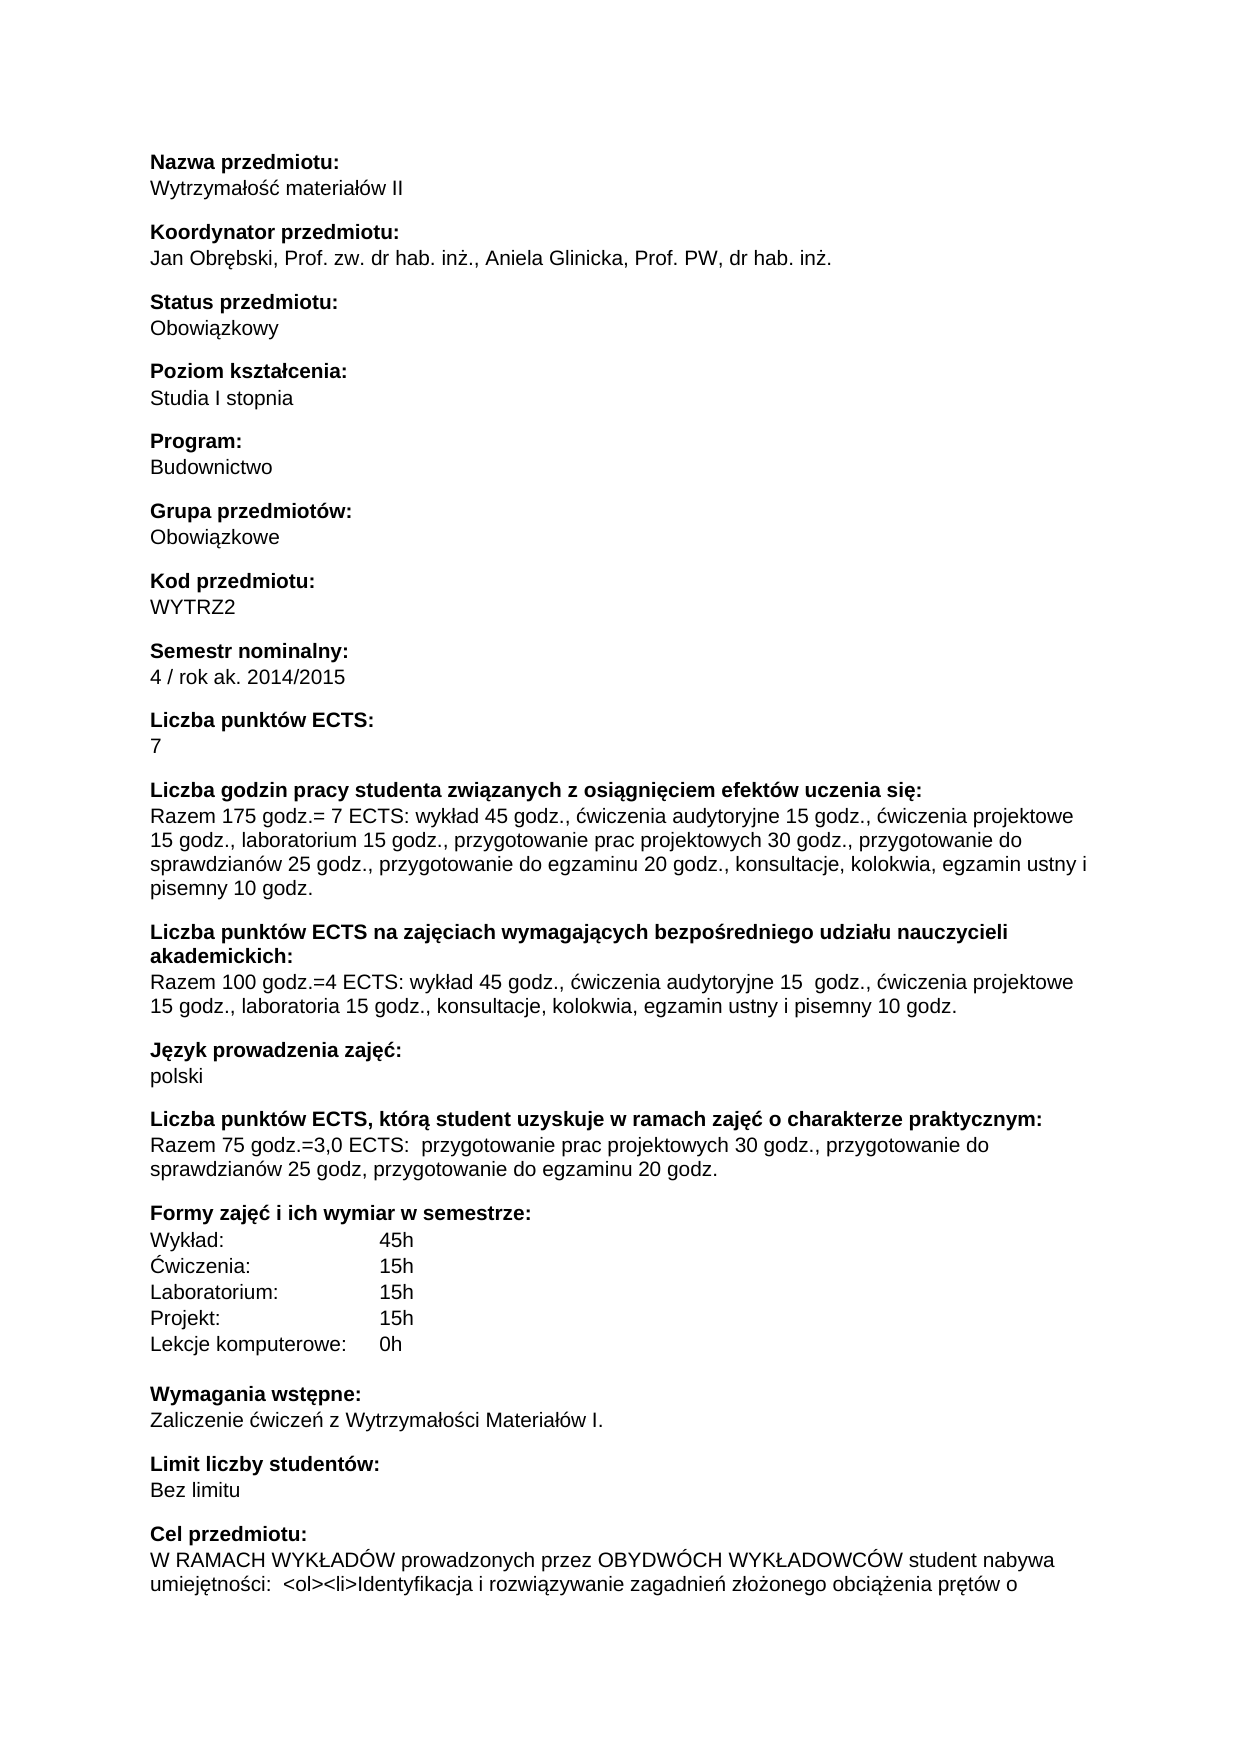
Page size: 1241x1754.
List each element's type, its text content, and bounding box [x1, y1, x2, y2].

text Obowiązkowy [150, 316, 1090, 339]
text Kod przedmiotu: [150, 569, 1090, 593]
text Obowiązkowe [150, 525, 1090, 549]
text WYTRZ2 [150, 595, 1090, 619]
table_cell Projekt: [140, 1306, 367, 1330]
text Wytrzymałość materiałów II [150, 176, 1090, 200]
table_cell 15h [369, 1304, 597, 1330]
text Nazwa przedmiotu: [150, 150, 1090, 174]
text Poziom kształcenia: [150, 359, 1090, 383]
text Grupa przedmiotów: [150, 499, 1090, 523]
table_header 45h [369, 1228, 597, 1252]
text Liczba punktów ECTS: [150, 708, 1090, 732]
text Budownictwo [150, 455, 1090, 479]
table_cell Ćwiczenia: [140, 1254, 367, 1278]
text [150, 1547, 1090, 1595]
text Program: [150, 429, 1090, 453]
text Bez limitu [150, 1478, 1090, 1502]
table_cell 15h [369, 1252, 597, 1278]
text Razem 100 godz.=4 ECTS: wykład 45 godz., ćwiczenia audytoryjne 15 godz., ćwiczenia projektowe 15 godz., laboratoria 15 godz., konsultacje, kolokwia, egzamin ustny i pisemny 10 godz. [150, 970, 1090, 1018]
text polski [150, 1063, 1090, 1087]
text Limit liczby studentów: [150, 1452, 1090, 1476]
table_cell 0h [369, 1330, 597, 1356]
text Razem 175 godz.= 7 ECTS: wykład 45 godz., ćwiczenia audytoryjne 15 godz., ćwiczenia projektowe 15 godz., laboratorium 15 godz., przygotowanie prac projektowych 30 godz., przygotowanie do sprawdzianów 25 godz., przygotowanie do egzaminu 20 godz., konsultacje, kolokwia, egzamin ustny i pisemny 10 godz. [150, 804, 1090, 900]
text Jan Obrębski, Prof. zw. dr hab. inż., Aniela Glinicka, Prof. PW, dr hab. inż. [150, 246, 1090, 270]
table_cell Lekcje komputerowe: [140, 1332, 367, 1356]
text 7 [150, 734, 1090, 758]
text Wymagania wstępne: [150, 1382, 1090, 1406]
text Cel przedmiotu: [150, 1521, 1090, 1545]
text Semestr nominalny: [150, 638, 1090, 662]
text Status przedmiotu: [150, 289, 1090, 313]
text Formy zajęć i ich wymiar w semestrze: [150, 1201, 1090, 1225]
text Razem 75 godz.=3,0 ECTS: przygotowanie prac projektowych 30 godz., przygotowanie do sprawdzianów 25 godz, przygotowanie do egzaminu 20 godz. [150, 1133, 1090, 1181]
text Zaliczenie ćwiczeń z Wytrzymałości Materiałów I. [150, 1408, 1090, 1432]
table_header Wykład: [140, 1228, 367, 1252]
table_cell 15h [369, 1278, 597, 1304]
text 4 / rok ak. 2014/2015 [150, 664, 1090, 688]
text Liczba punktów ECTS na zajęciach wymagających bezpośredniego udziału nauczycieli akademickich: [150, 920, 1090, 968]
text Liczba godzin pracy studenta związanych z osiągnięciem efektów uczenia się: [150, 778, 1090, 802]
text Język prowadzenia zajęć: [150, 1037, 1090, 1061]
table_cell Laboratorium: [140, 1280, 367, 1304]
text Liczba punktów ECTS, którą student uzyskuje w ramach zajęć o charakterze praktycznym: [150, 1107, 1090, 1131]
text Koordynator przedmiotu: [150, 220, 1090, 244]
text Studia I stopnia [150, 385, 1090, 409]
